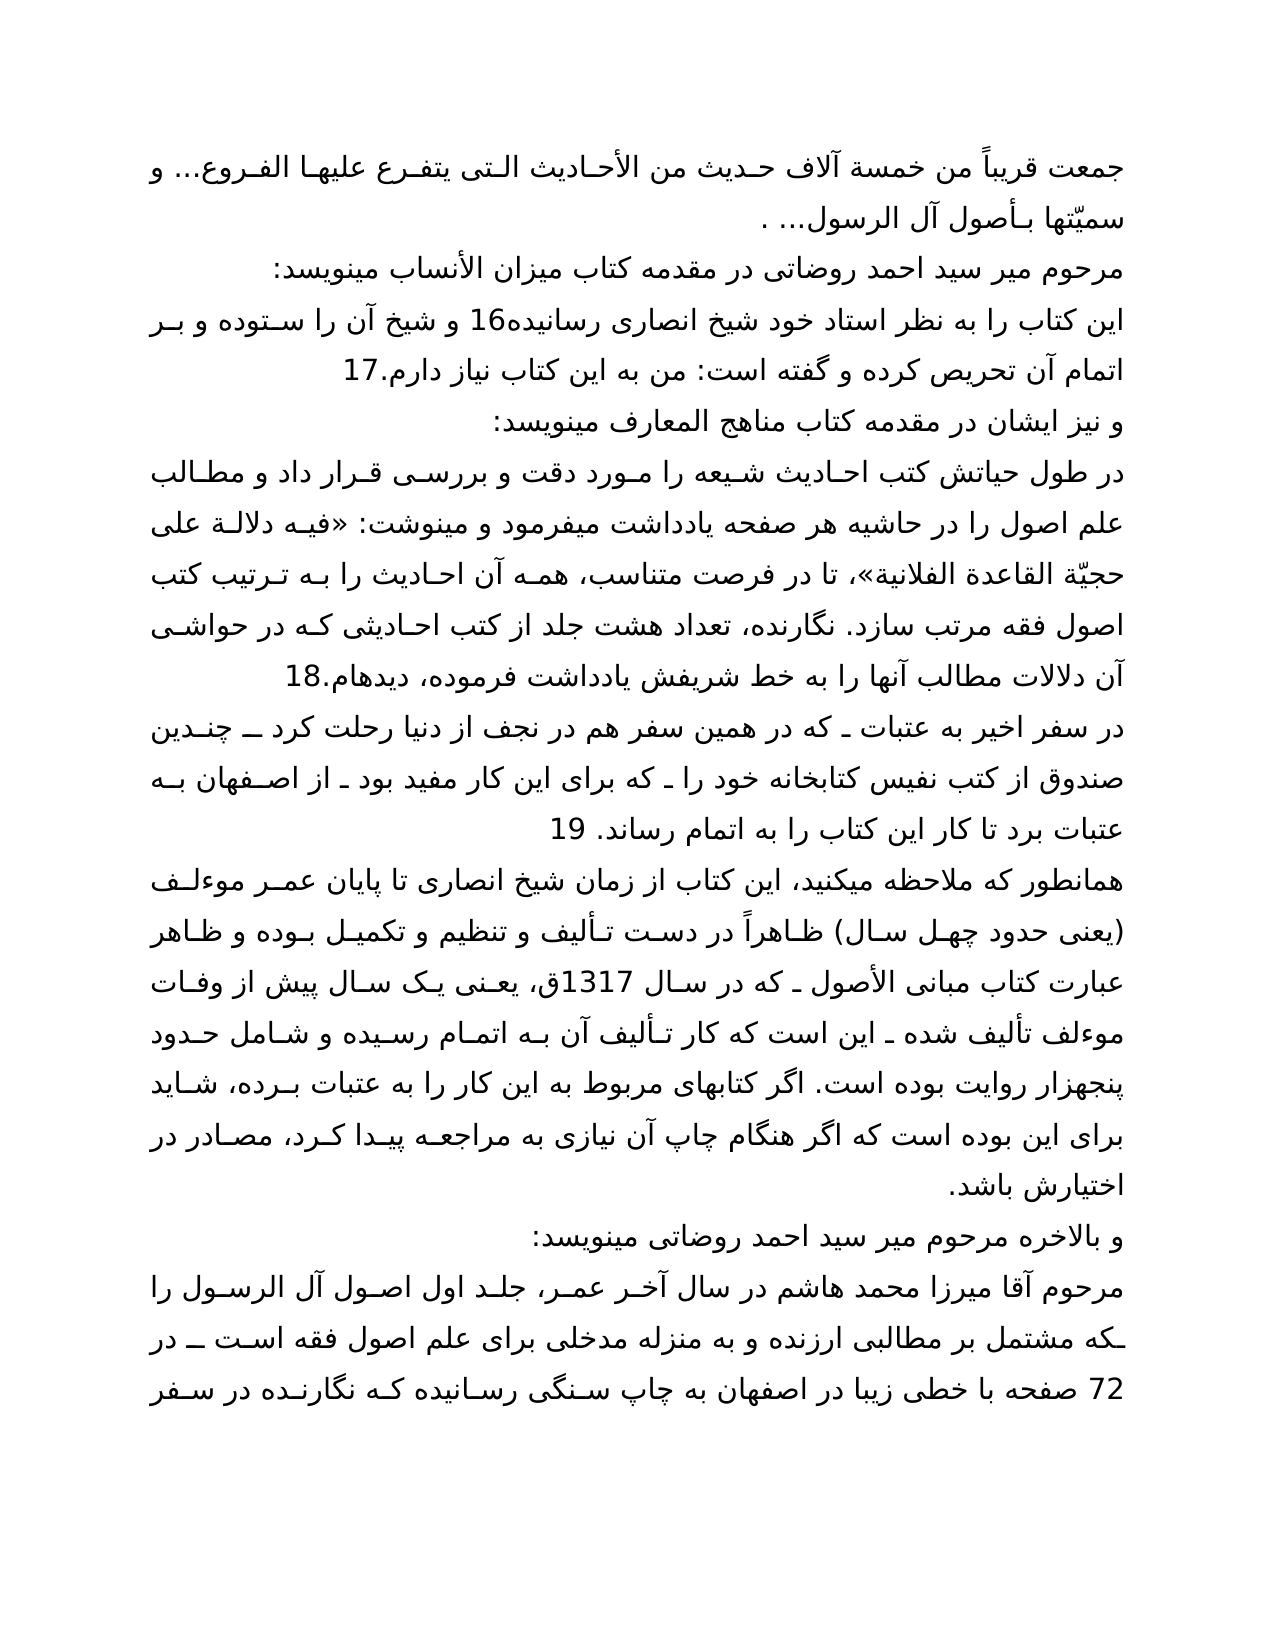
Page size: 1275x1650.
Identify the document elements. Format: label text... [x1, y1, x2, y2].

text جمعت قریباً من خمسة آلاف حدیث من الأحادیث التی یتفرع علیها الفروع... و سمیّتها بـأصول آل الرسول... . [150, 150, 1125, 235]
text و نیز ایشان در مقدمه کتاب مناهج المعارف می‏نویسد: [150, 405, 1125, 439]
text و بالاخره مرحوم میر سید احمد روضاتی می‏نویسد: [150, 1220, 1125, 1254]
text در طول حیاتش کتب احادیث شیعه را مورد دقت و بررسی قرار داد و مطالب علم اصول را در حاشیه هر صفحه یادداشت می‏فرمود و می‏نوشت: «فیه دلالة علی حجیّة القاعدة الفلانیة»، تا در فرصت متناسب، همه آن احادیث را به ترتیب کتب اصول فقه مرتب سازد. نگارنده، تعداد هشت جلد از کتب احادیثی که در حواشی آن دلالات مطالب آنها را به خط شریفش یادداشت فرموده، دیده‏ام.18 [150, 456, 1125, 693]
text همان‏طور که ملاحظه می‏کنید، این کتاب از زمان شیخ انصاری تا پایان عمر موءلف (یعنی حدود چهل سال) ظاهراً در دست تألیف و تنظیم و تکمیل بوده و ظاهر عبارت کتاب مبانی الأصول ـ که در سال 1317ق، یعنی یک سال پیش از وفات موءلف تألیف شده ـ این است که کار تألیف آن به اتمام رسیده و شامل حدود پنج‏هزار روایت بوده است. اگر کتاب‏های مربوط به این کار را به عتبات برده، شاید برای این بوده است که اگر هنگام چاپ آن نیازی به مراجعه پیدا کرد، مصادر در اختیارش باشد. [150, 863, 1125, 1203]
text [150, 1271, 1125, 1406]
text مرحوم میر سید احمد روضاتی در مقدمه کتاب میزان الأنساب می‏نویسد: [150, 252, 1125, 286]
text در سفر اخیر به عتبات ـ که در همین سفر هم در نجف از دنیا رحلت کرد ـ چندین صندوق از کتب نفیس کتابخانه خود را ـ که برای این کار مفید بود ـ از اصفهان به عتبات برد تا کار این کتاب را به اتمام رساند. 19 [150, 710, 1125, 846]
text این کتاب را به نظر استاد خود شیخ انصاری رسانیده16 و شیخ آن را ستوده و بر اتمام آن تحریص کرده و گفته است: من به این کتاب نیاز دارم.17 [150, 303, 1125, 388]
